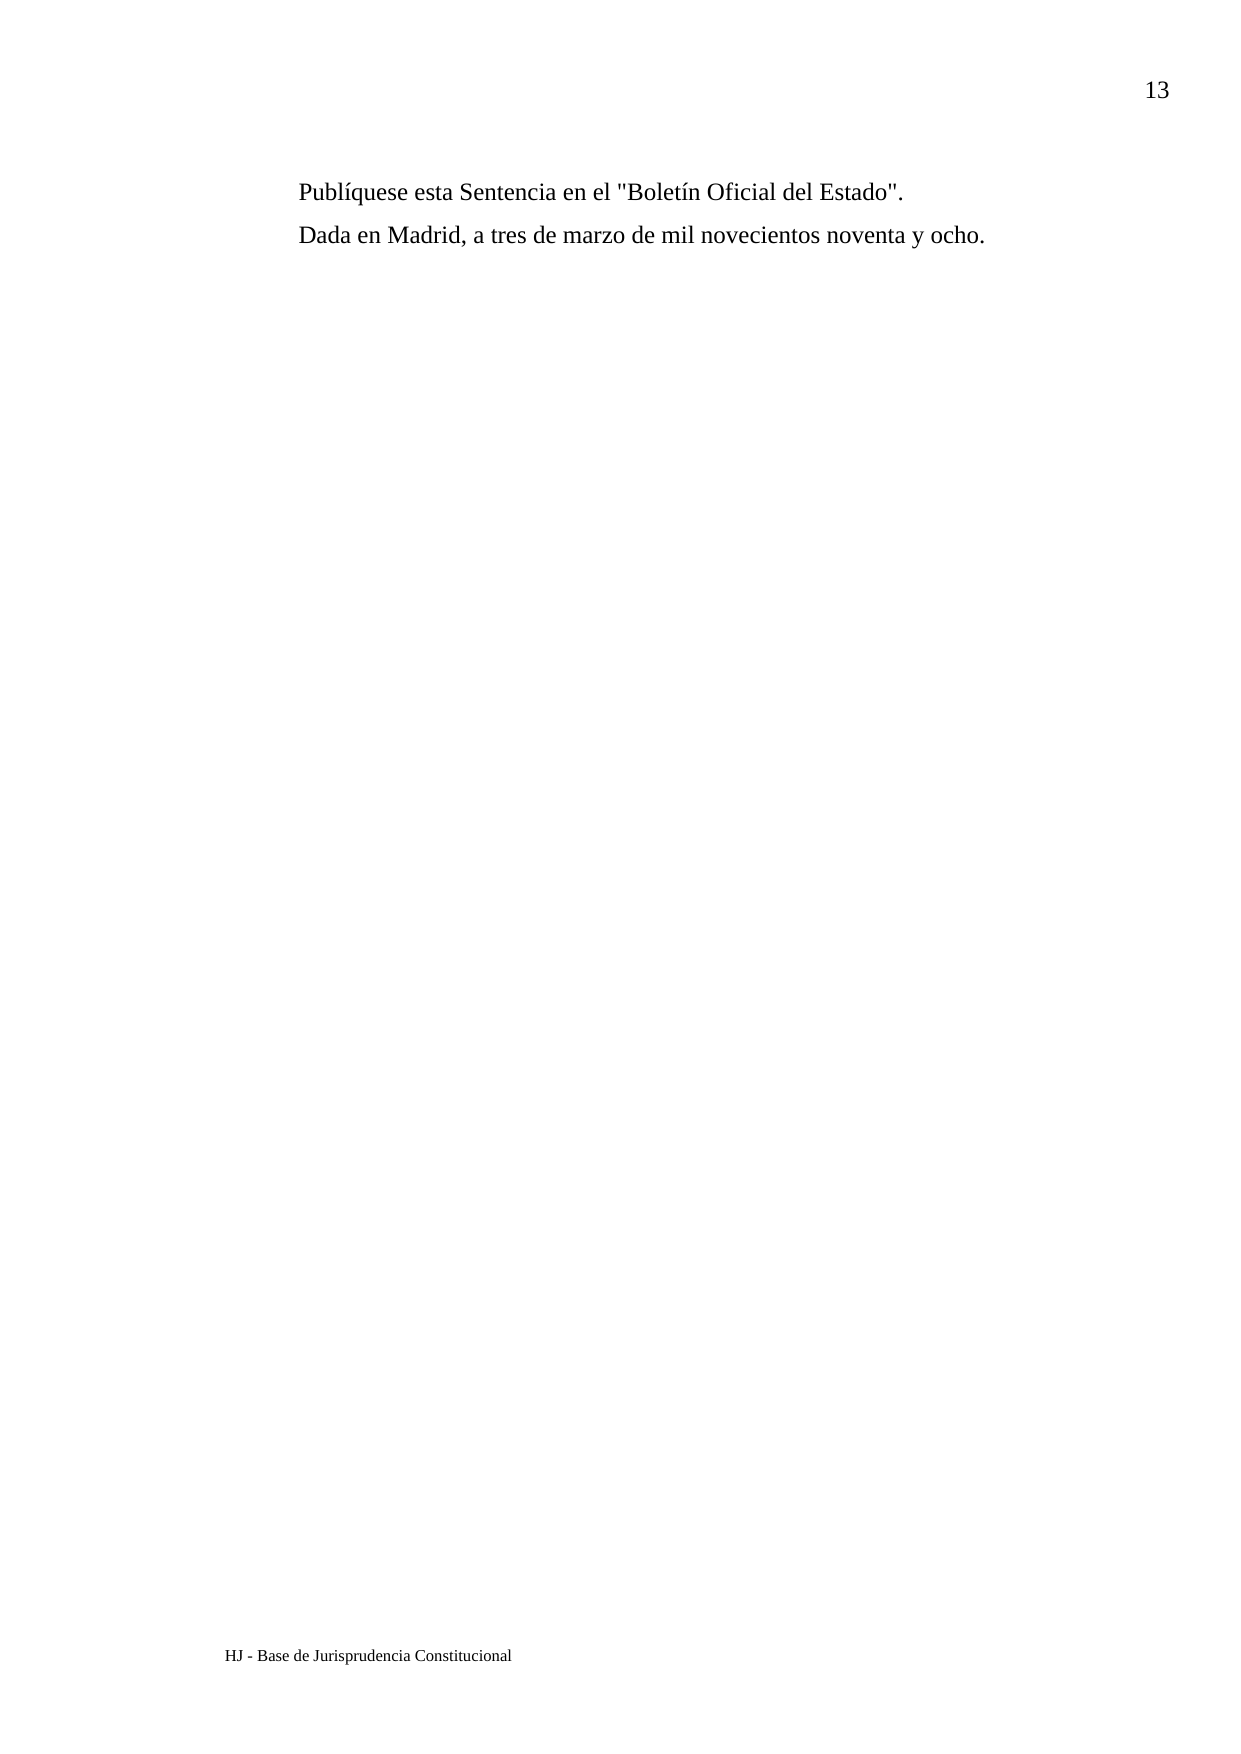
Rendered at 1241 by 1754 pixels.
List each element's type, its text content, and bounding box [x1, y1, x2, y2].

text Publíquese esta Sentencia en el "Boletín Oficial del Estado". [224, 177, 1169, 206]
text Dada en Madrid, a tres de marzo de mil novecientos noventa y ocho. [224, 220, 1169, 249]
